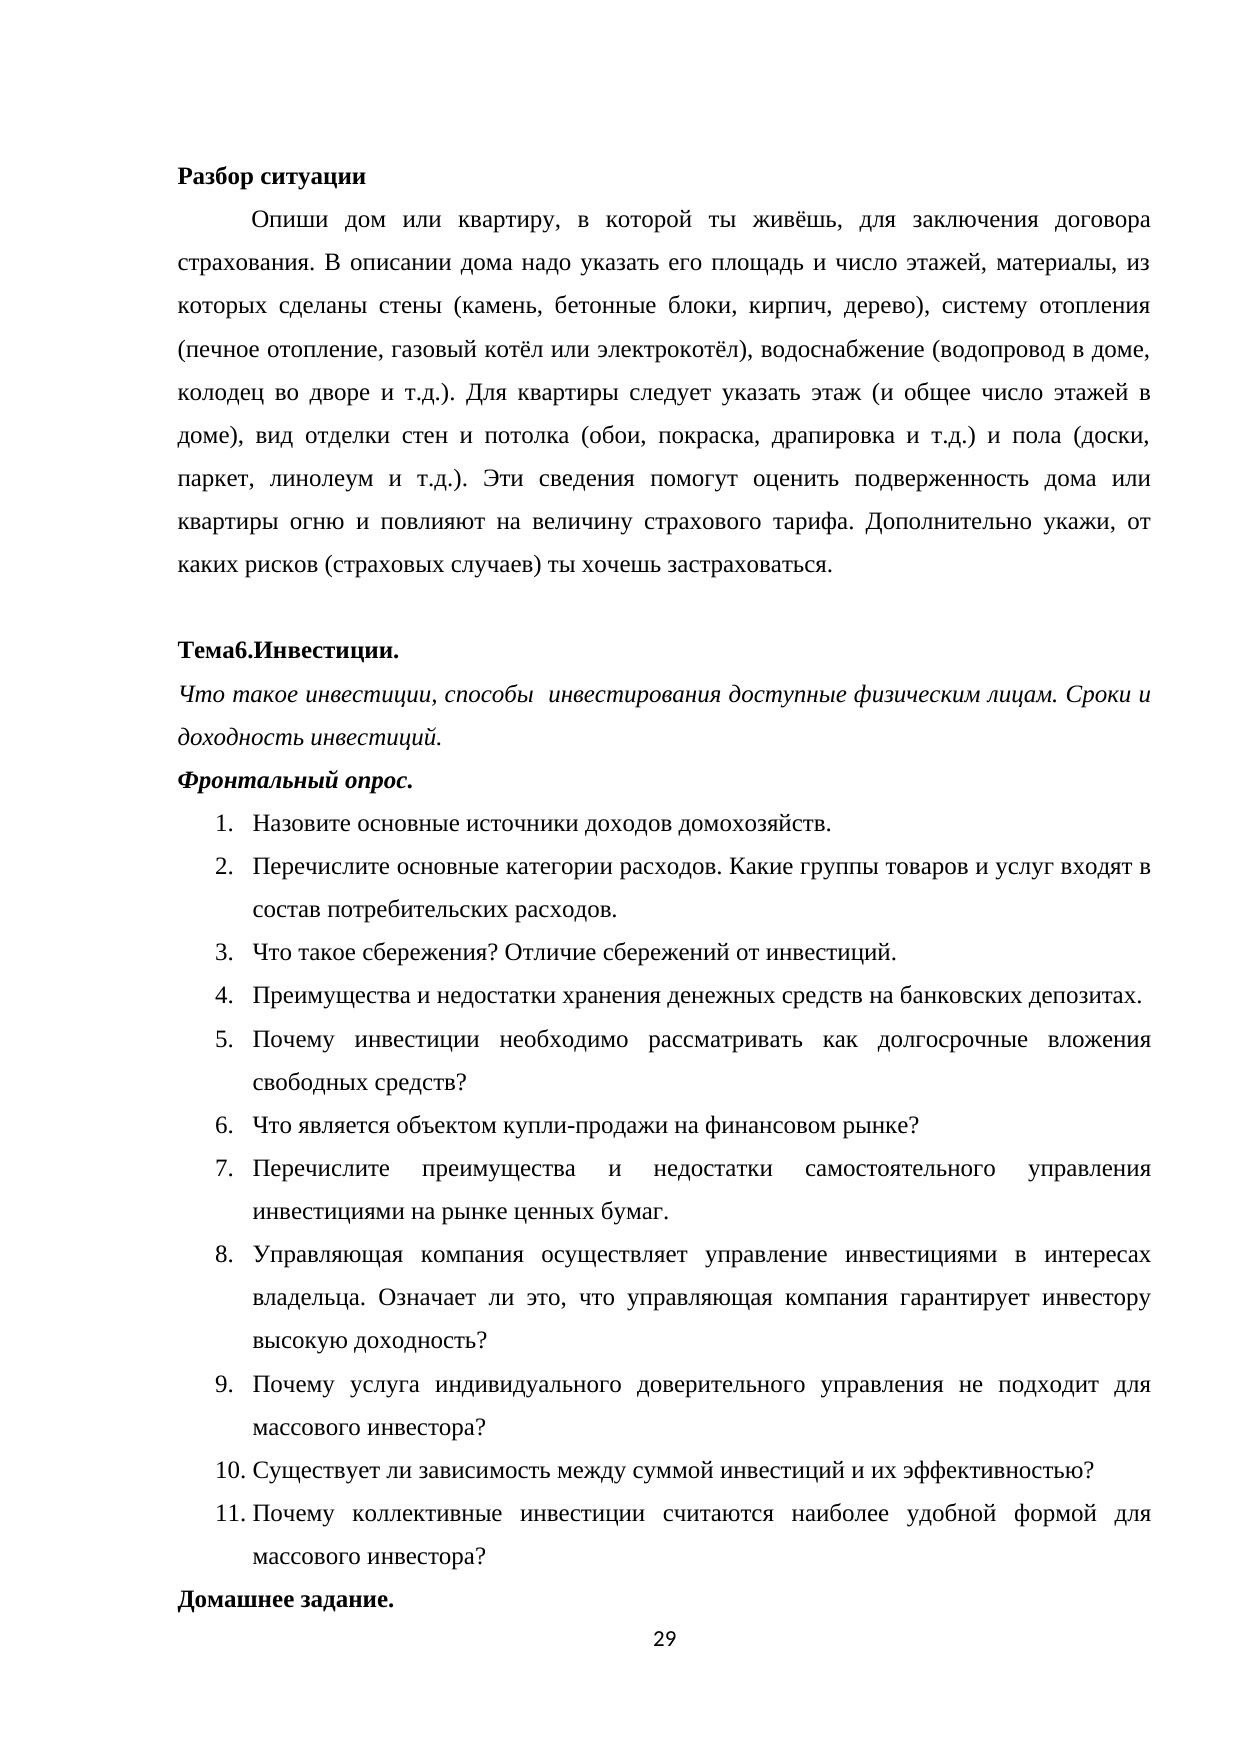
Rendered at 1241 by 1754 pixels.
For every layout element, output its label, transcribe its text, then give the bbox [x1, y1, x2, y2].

text Что такое инвестиции, способы инвестирования доступные физическим лицам. Сроки и доходность инвестиций. [177, 679, 1152, 751]
list Что такое сбережения? Отличие сбережений от инвестиций. [215, 937, 1152, 966]
list Почему услуга индивидуального доверительного управления не подходит для массового инвестора? [215, 1369, 1152, 1441]
text Тема6.Инвестиции. [177, 636, 1152, 664]
list Существует ли зависимость между суммой инвестиций и их эффективностью? [215, 1455, 1152, 1484]
list Преимущества и недостатки хранения денежных средств на банковских депозитах. [215, 981, 1152, 1009]
list Почему коллективные инвестиции считаются наиболее удобной формой для массового инвестора? [215, 1498, 1152, 1570]
text Домашнее задание. [177, 1584, 1152, 1613]
text Фронтальный опрос. [177, 765, 1152, 794]
text Разбор ситуации [177, 161, 1152, 190]
list Перечислите основные категории расходов. Какие группы товаров и услуг входят в состав потребительских расходов. [215, 851, 1152, 923]
list Почему инвестиции необходимо рассматривать как долгосрочные вложения свободных средств? [215, 1024, 1152, 1096]
list Перечислите преимущества и недостатки самостоятельного управления инвестициями на рынке ценных бумаг. [215, 1153, 1152, 1225]
list Что является объектом купли-продажи на финансовом рынке? [215, 1110, 1152, 1139]
text Опиши дом или квартиру, в которой ты живёшь, для заключения договора страхования. В описании дома надо указать его площадь и число этажей, материалы, из которых сделаны стены (камень, бетонные блоки, кирпич, дерево), систему отопления (печное отопление, газовый котёл или электрокотёл), водоснабжение (водопровод в доме, колодец во дворе и т.д.). Для квартиры следует указать этаж (и общее число этажей в доме), вид отделки стен и потолка (обои, покраска, драпировка и т.д.) и пола (доски, паркет, линолеум и т.д.). Эти сведения помогут оценить подверженность дома или квартиры огню и повлияют на величину страхового тарифа. Дополнительно укажи, от каких рисков (страховых случаев) ты хочешь застраховаться. [177, 204, 1152, 578]
list Назовите основные источники доходов домохозяйств. [215, 808, 1152, 837]
list Управляющая компания осуществляет управление инвестициями в интересах владельца. Означает ли это, что управляющая компания гарантирует инвестору высокую доходность? [215, 1239, 1152, 1354]
